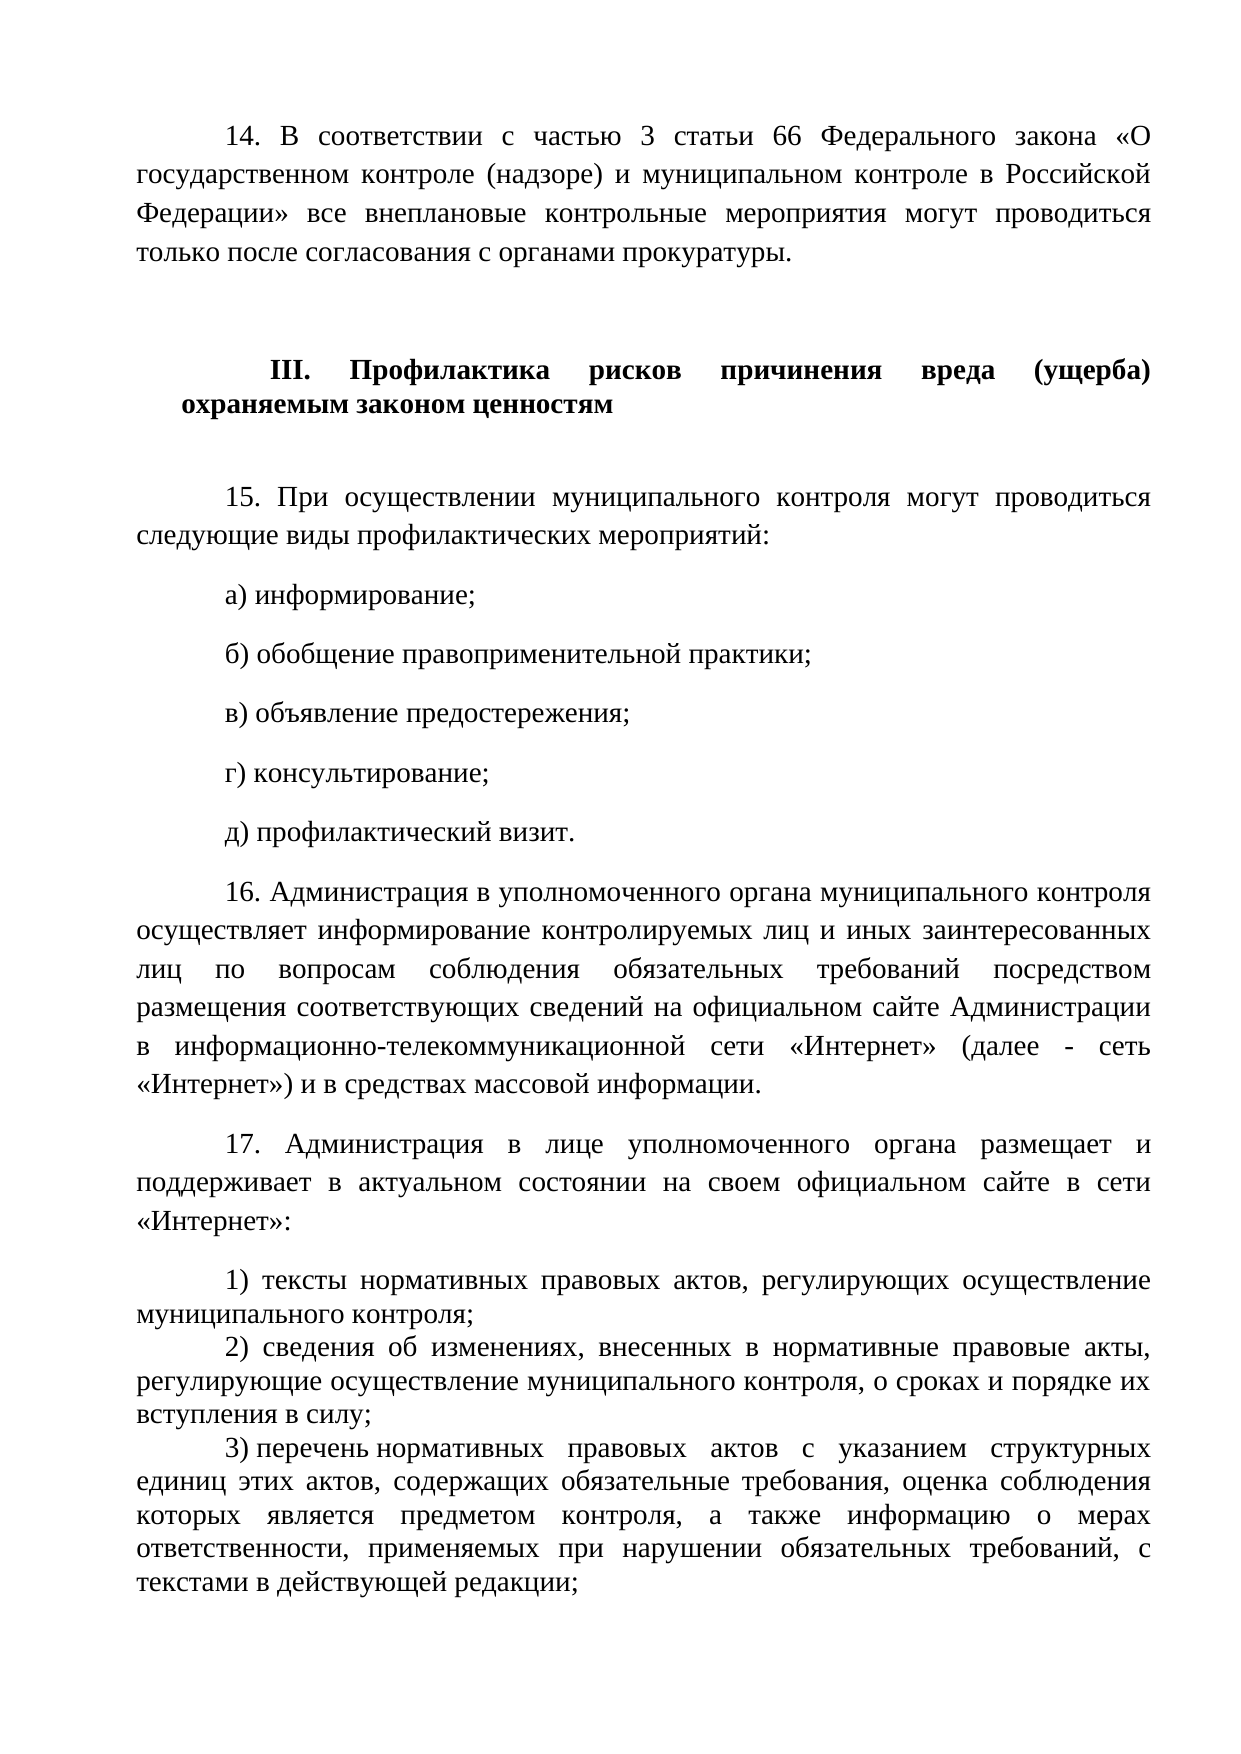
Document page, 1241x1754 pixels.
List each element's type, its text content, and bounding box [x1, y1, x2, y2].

text в) объявление предостережения; [136, 696, 1152, 729]
text д) профилактический визит. [136, 814, 1152, 848]
text 2) сведения об изменениях, внесенных в нормативные правовые акты, регулирующие осуществление муниципального контроля, о сроках и порядке их вступления в силу; [136, 1329, 1152, 1430]
text 15. При осуществлении муниципального контроля могут проводиться следующие виды профилактических мероприятий: [136, 479, 1152, 551]
text г) консультирование; [136, 755, 1152, 788]
text 1) тексты нормативных правовых актов, регулирующих осуществление муниципального контроля; [136, 1262, 1152, 1329]
subtitle III. Профилактика рисков причинения вреда (ущерба) охраняемым законом ценностям [181, 352, 1152, 419]
text б) обобщение правоприменительной практики; [136, 636, 1152, 670]
text 3) перечень нормативных правовых актов с указанием структурных единиц этих актов, содержащих обязательные требования, оценка соблюдения которых является предметом контроля, а также информацию о мерах ответственности, применяемых при нарушении обязательных требований, с текстами в действующей редакции; [136, 1430, 1152, 1598]
text 16. Администрация в уполномоченного органа муниципального контроля осуществляет информирование контролируемых лиц и иных заинтересованных лиц по вопросам соблюдения обязательных требований посредством размещения соответствующих сведений на официальном сайте Администрации в информационно-телекоммуникационной сети «Интернет» (далее - сеть «Интернет») и в средствах массовой информации. [136, 874, 1152, 1100]
text а) информирование; [136, 577, 1152, 610]
text 17. Администрация в лице уполномоченного органа размещает и поддерживает в актуальном состоянии на своем официальном сайте в сети «Интернет»: [136, 1126, 1152, 1236]
text 14. В соответствии с частью 3 статьи 66 Федерального закона «О государственном контроле (надзоре) и муниципальном контроле в Российской Федерации» все внеплановые контрольные мероприятия могут проводиться только после согласования с органами прокуратуры. [136, 118, 1152, 267]
